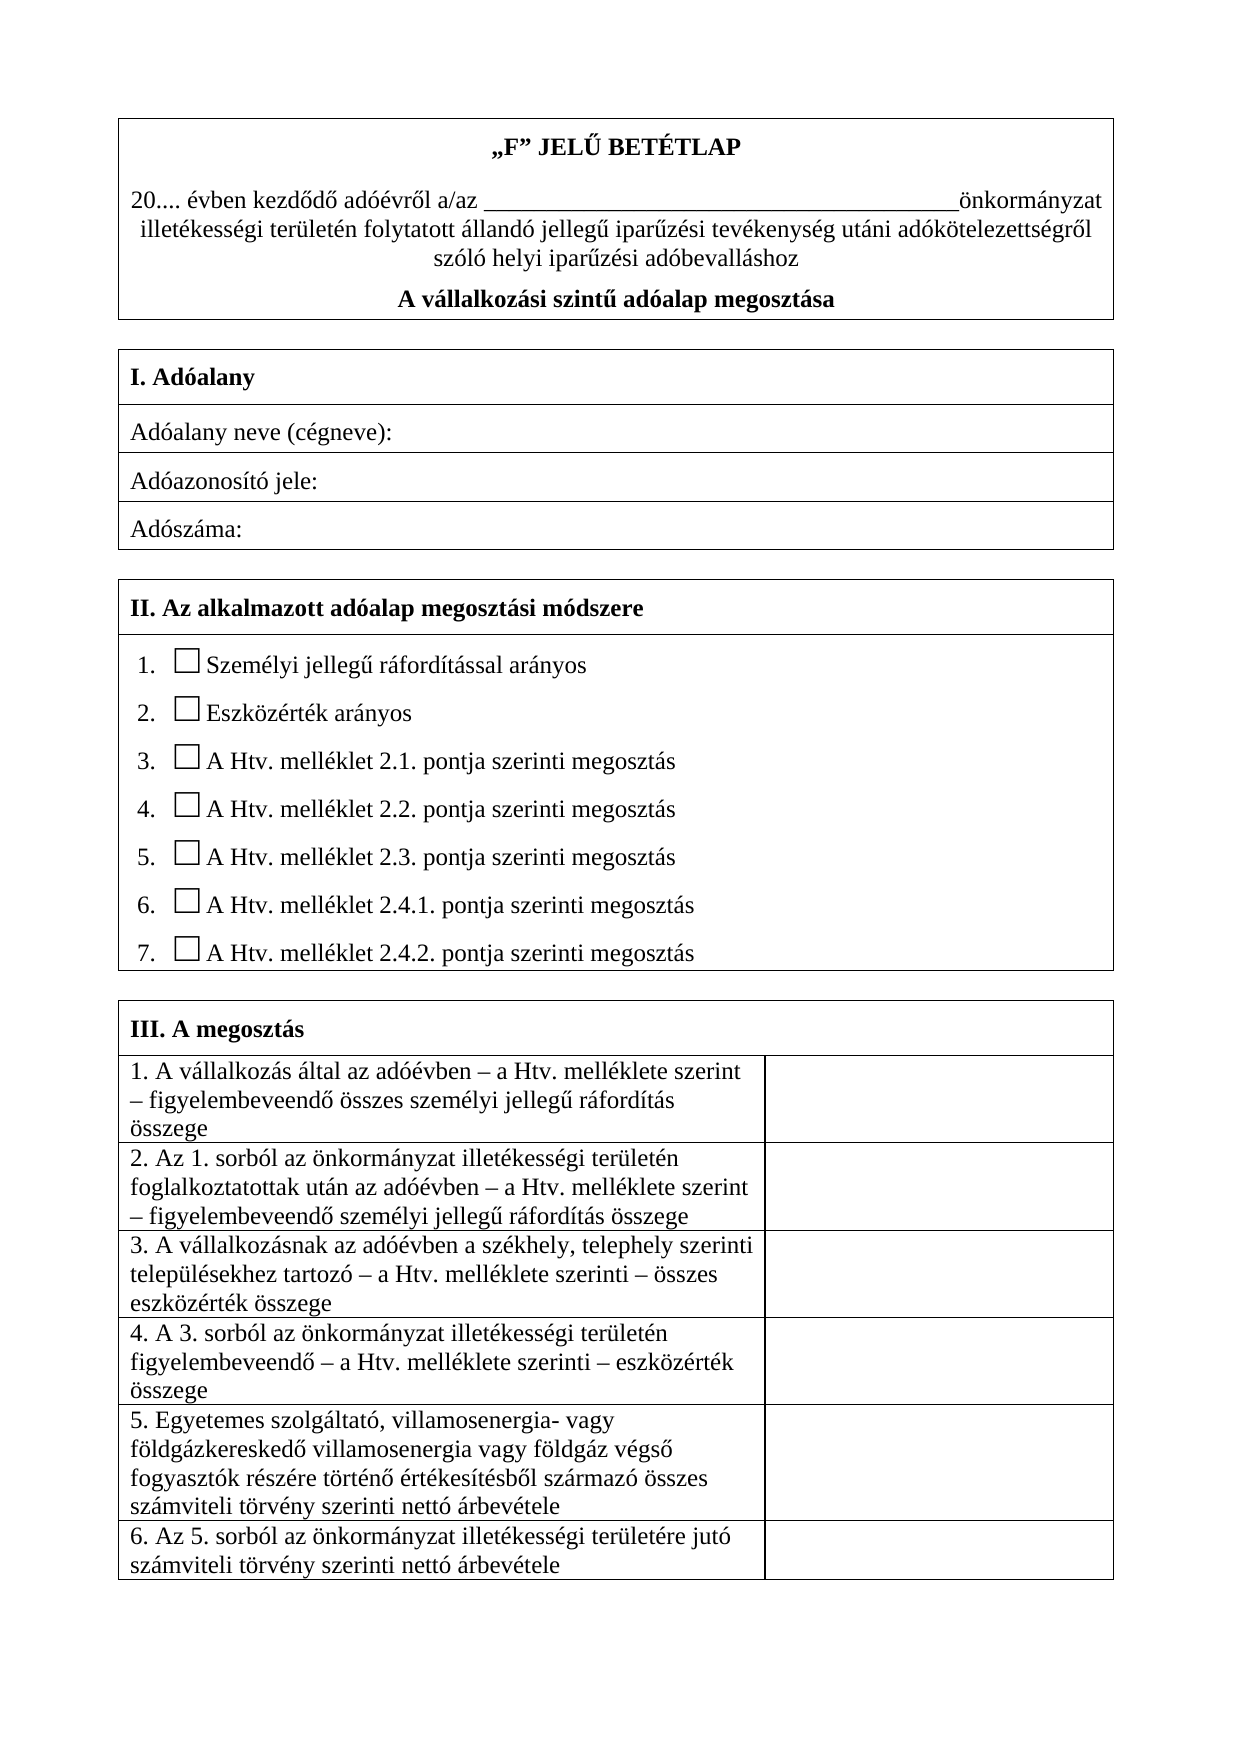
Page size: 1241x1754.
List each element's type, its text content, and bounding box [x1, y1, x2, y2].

table_cell □ Személyi jellegű ráfordítással arányos □ Eszközérték arányos □ A Htv. melléklet 2.1. pontja szerinti megosztás □ A Htv. melléklet 2.2. pontja szerinti megosztás □ A Htv. melléklet 2.3. pontja szerinti megosztás □ A Htv. melléklet 2.4.1. pontja szerinti megosztás □ A Htv. melléklet 2.4.2. pontja szerinti megosztás [119, 635, 1113, 970]
table_cell [766, 1231, 1113, 1317]
table_cell 5. Egyetemes szolgáltató, villamosenergia- vagy földgázkereskedő villamosenergia vagy földgáz végső fogyasztók részére történő értékesítésből származó összes számviteli törvény szerinti nettó árbevétele [119, 1405, 764, 1520]
table_header II. Az alkalmazott adóalap megosztási módszere [119, 580, 1113, 634]
table_cell Adóazonosító jele: [119, 453, 1113, 501]
table_cell 2. Az 1. sorból az önkormányzat illetékességi területén foglalkoztatottak után az adóévben – a Htv. melléklete szerint – figyelembeveendő személyi jellegű ráfordítás összege [119, 1143, 764, 1229]
table_cell 1. A vállalkozás által az adóévben – a Htv. melléklete szerint – figyelembeveendő összes személyi jellegű ráfordítás összege [119, 1056, 764, 1142]
table_cell Adószáma: [119, 502, 1113, 549]
table_header III. A megosztás [119, 1001, 765, 1055]
table_header I. Adóalany [119, 350, 1113, 404]
table_cell [766, 1056, 1113, 1142]
table_cell 3. A vállalkozásnak az adóévben a székhely, telephely szerinti településekhez tartozó – a Htv. melléklete szerinti – összes eszközérték összege [119, 1231, 764, 1317]
table_cell 4. A 3. sorból az önkormányzat illetékességi területén figyelembeveendő – a Htv. melléklete szerinti – eszközérték összege [119, 1318, 764, 1404]
table_cell [766, 1521, 1113, 1579]
table_header [765, 1001, 1113, 1055]
table_cell [766, 1405, 1113, 1520]
table_header „F” JELŰ BETÉTLAP 20.... évben kezdődő adóévről a/az ______________________________________önkormányzat illetékességi területén folytatott állandó jellegű iparűzési tevékenység utáni adókötelezettségről szóló helyi iparűzési adóbevalláshoz A vállalkozási szintű adóalap megosztása [119, 119, 1113, 319]
table_cell Adóalany neve (cégneve): [119, 405, 1113, 452]
table_cell [766, 1318, 1113, 1404]
table_cell 6. Az 5. sorból az önkormányzat illetékességi területére jutó számviteli törvény szerinti nettó árbevétele [119, 1521, 764, 1579]
table_cell [766, 1143, 1113, 1229]
